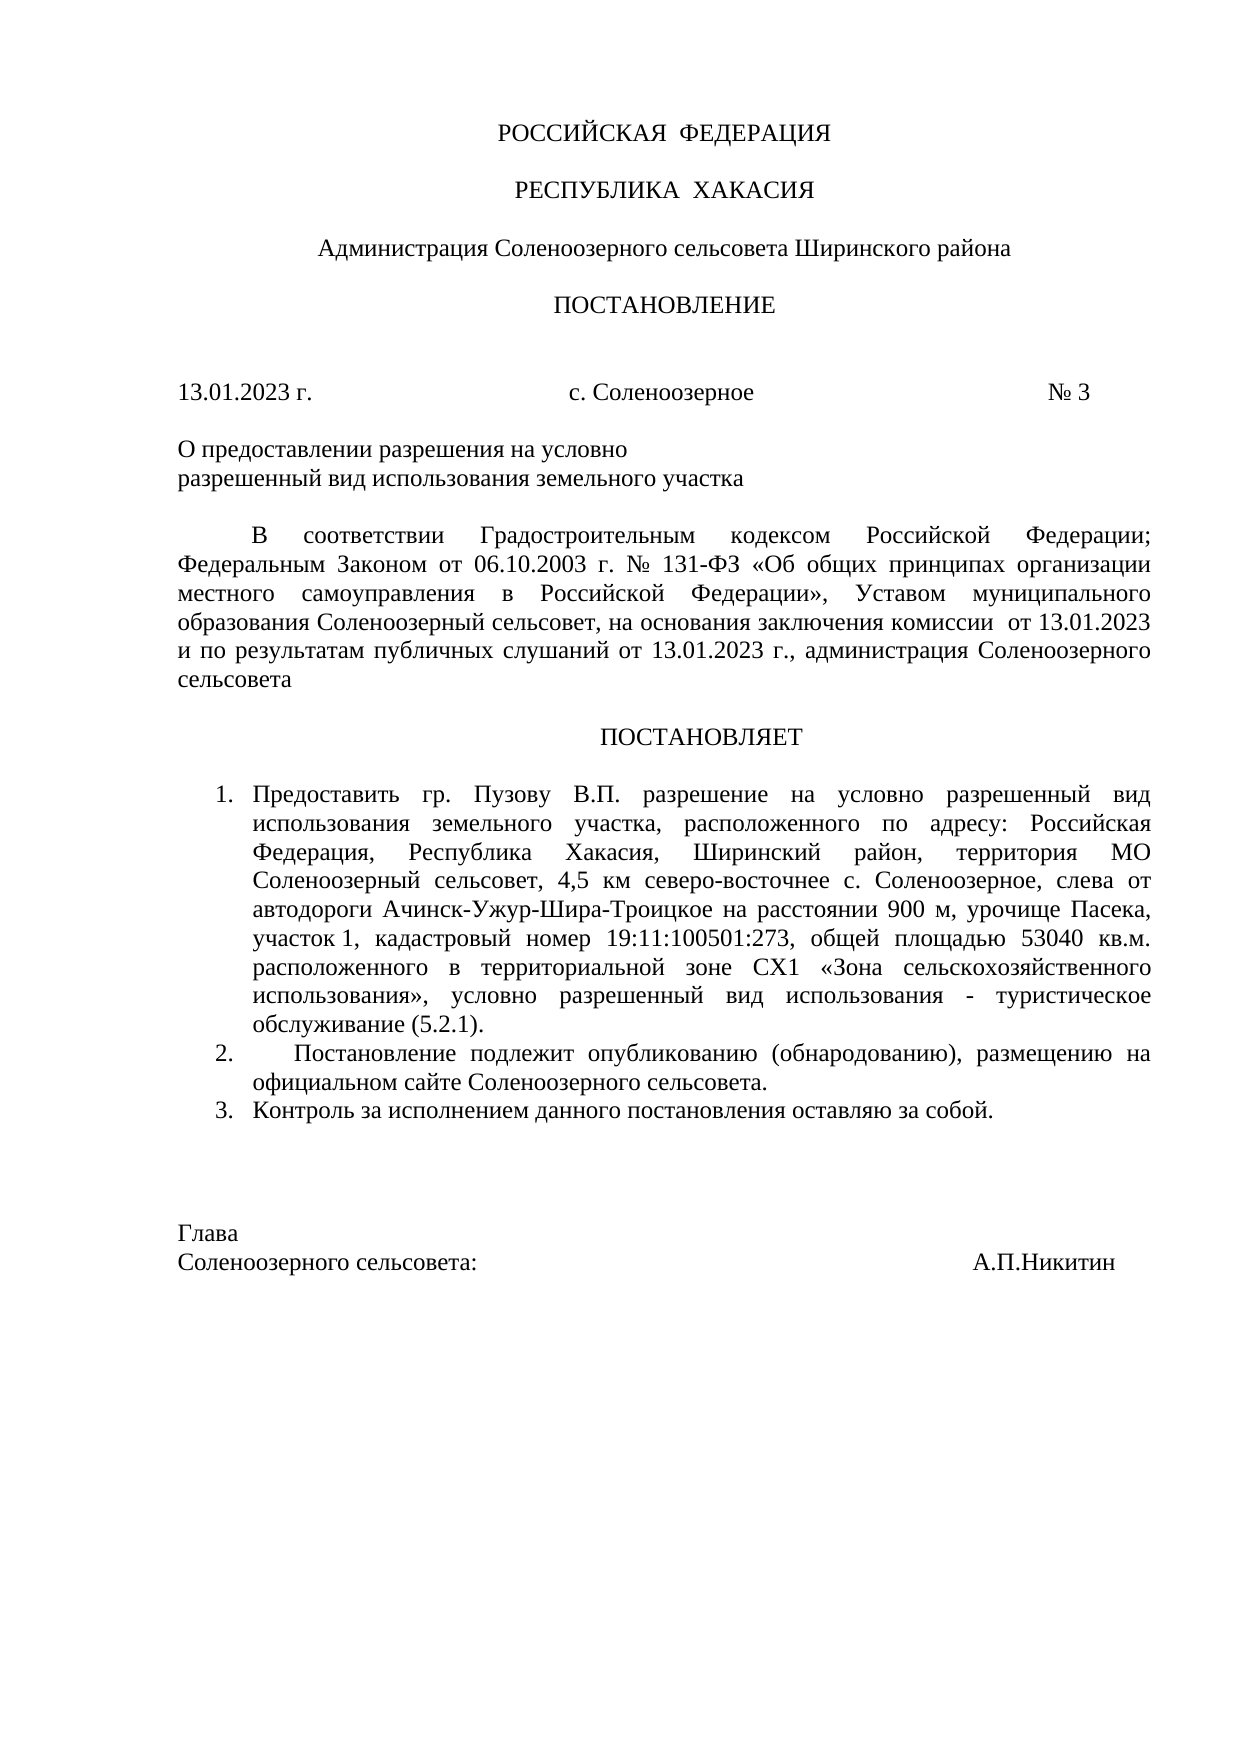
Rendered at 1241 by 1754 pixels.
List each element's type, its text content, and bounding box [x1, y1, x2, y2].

text ПОСТАНОВЛЯЕТ [177, 722, 1152, 751]
text РОССИЙСКАЯ ФЕДЕРАЦИЯ [177, 118, 1152, 147]
list Контроль за исполнением данного постановления оставляю за собой. [215, 1096, 1152, 1124]
text В соответствии Градостроительным кодексом Российской Федерации; Федеральным Законом от 06.10.2003 г. № 131-ФЗ «Об общих принципах организации местного самоуправления в Российской Федерации», Уставом муниципального образования Соленоозерный сельсовет, на основания заключения комиссии от 13.01.2023 и по результатам публичных слушаний от 13.01.2023 г., администрация Соленоозерного сельсовета [177, 521, 1152, 693]
text О предоставлении разрешения на условно [177, 434, 1152, 463]
list Постановление подлежит опубликованию (обнародованию), размещению на официальном сайте Соленоозерного сельсовета. [215, 1038, 1152, 1096]
text Глава [177, 1218, 1152, 1247]
list Предоставить гр. Пузову В.П. разрешение на условно разрешенный вид использования земельного участка, расположенного по адресу: Российская Федерация, Республика Хакасия, Ширинский район, территория МО Соленоозерный сельсовет, 4,5 км северо-восточнее с. Соленоозерное, слева от автодороги Ачинск-Ужур-Шира-Троицкое на расстоянии 900 м, урочище Пасека, участок 1, кадастровый номер 19:11:100501:273, общей площадью 53040 кв.м. расположенного в территориальной зоне СХ1 «Зона сельскохозяйственного использования», условно разрешенный вид использования - туристическое обслуживание (5.2.1). [215, 779, 1152, 1038]
text РЕСПУБЛИКА ХАКАСИЯ [177, 176, 1152, 204]
text ПОСТАНОВЛЕНИЕ [177, 291, 1152, 319]
text Соленоозерного сельсовета: А.П.Никитин [177, 1247, 1152, 1275]
text разрешенный вид использования земельного участка [177, 463, 1152, 492]
text 13.01.2023 г. с. Соленоозерное № 3 [177, 377, 1152, 406]
text Администрация Соленоозерного сельсовета Ширинского района [177, 233, 1152, 262]
